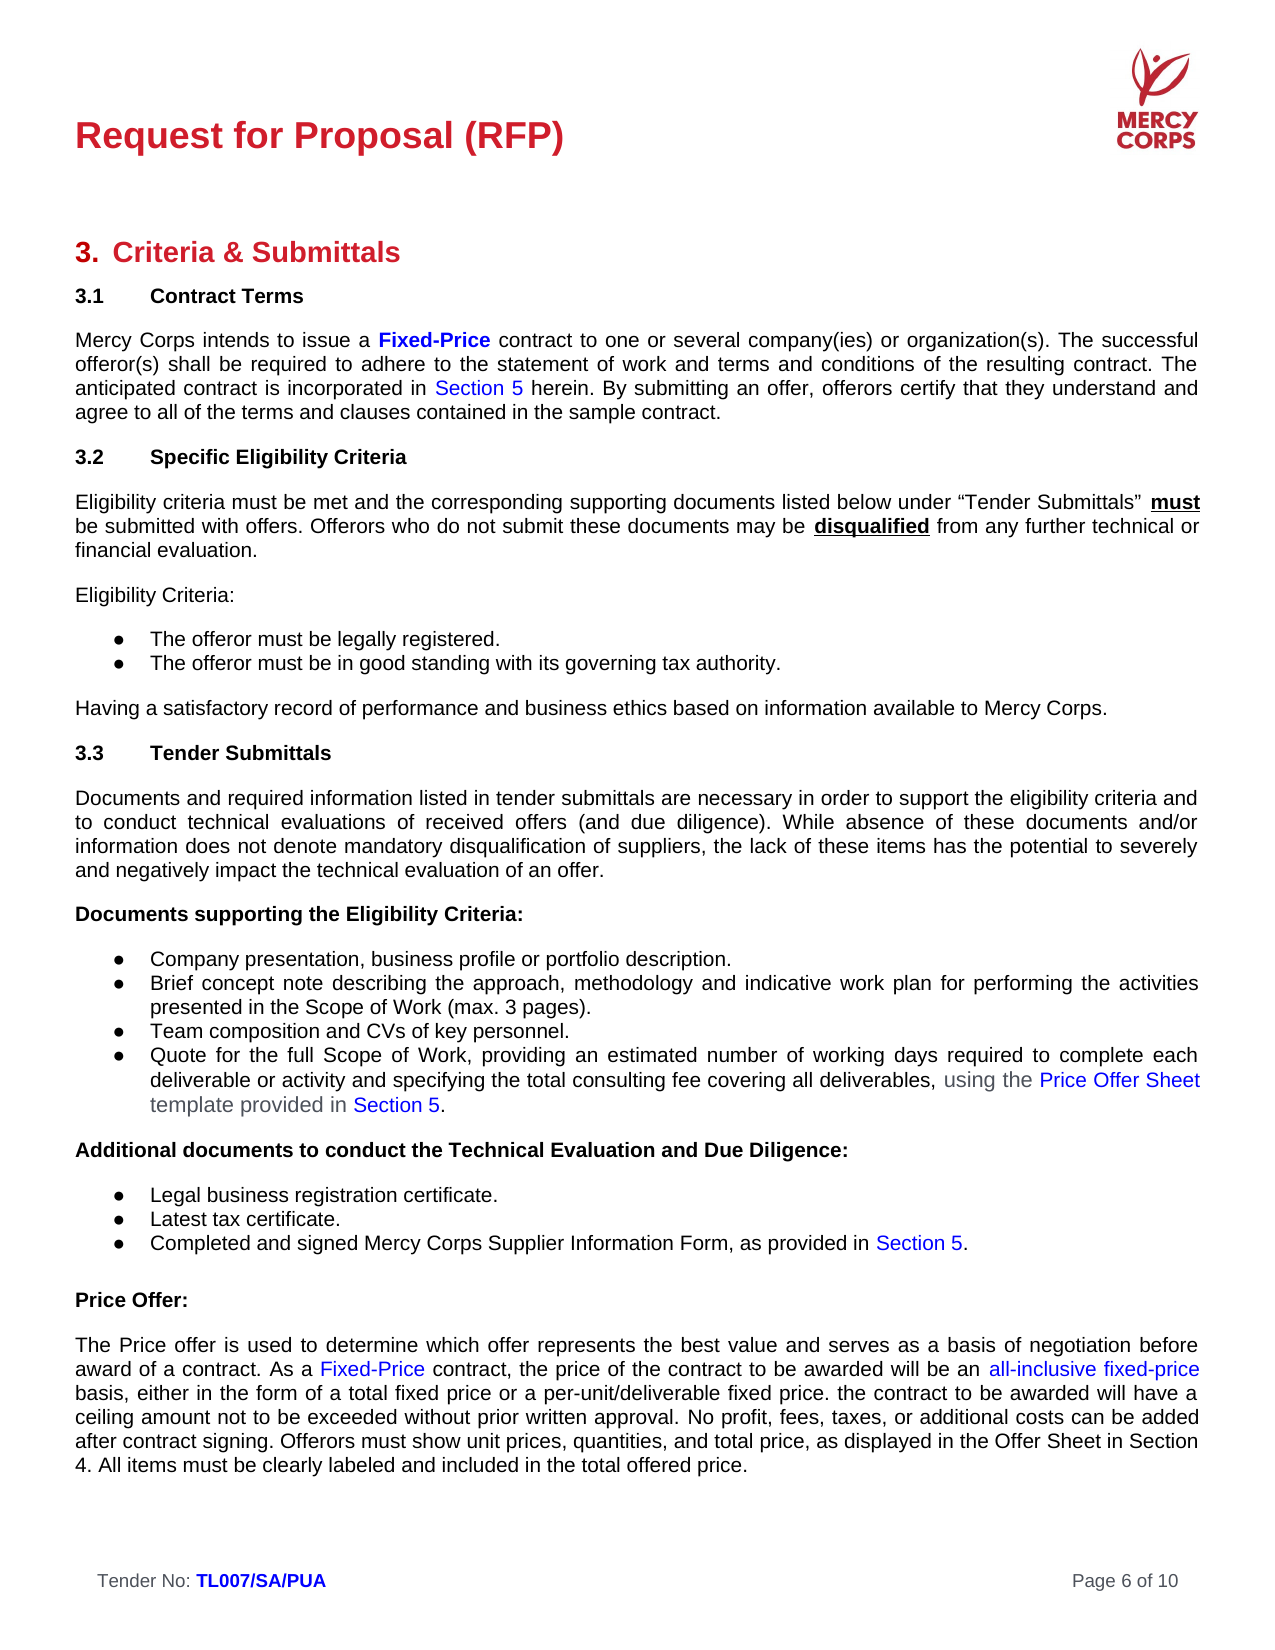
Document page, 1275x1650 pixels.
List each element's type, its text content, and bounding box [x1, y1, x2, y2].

text 3.1 Contract Terms [75, 283, 1200, 307]
list The offeror must be in good standing with its governing tax authority. [112, 651, 1200, 675]
text Documents and required information listed in tender submittals are necessary in order to support the eligibility criteria and to conduct technical evaluations of received offers (and due diligence). While absence of these documents and/or information does not denote mandatory disqualification of suppliers, the lack of these items has the potential to severely and negatively impact the technical evaluation of an offer. [75, 786, 1200, 881]
text 3.2 Specific Eligibility Criteria [75, 445, 1200, 469]
picture [1109, 41, 1200, 155]
list Company presentation, business profile or portfolio description. [112, 947, 1200, 971]
list Latest tax certificate. [112, 1207, 1200, 1231]
text The Price offer is used to determine which offer represents the best value and serves as a basis of negotiation before award of a contract. As a Fixed-Price contract, the price of the contract to be awarded will be an all-inclusive fixed-price basis, either in the form of a total fixed price or a per-unit/deliverable fixed price. the contract to be awarded will have a ceiling amount not to be exceeded without prior written approval. No profit, fees, taxes, or additional costs can be added after contract signing. Offerors must show unit prices, quantities, and total price, as displayed in the Offer Sheet in Section 4. All items must be clearly labeled and included in the total offered price. [75, 1333, 1200, 1477]
text Mercy Corps intends to issue a Fixed-Price contract to one or several company(ies) or organization(s). The successful offeror(s) shall be required to adhere to the statement of work and terms and conditions of the resulting contract. The anticipated contract is incorporated in Section 5 herein. By submitting an offer, offerors certify that they understand and agree to all of the terms and clauses contained in the sample contract. [75, 328, 1200, 424]
text Having a satisfactory record of performance and business ethics based on information available to Mercy Corps. [75, 696, 1200, 720]
list The offeror must be legally registered. [112, 627, 1200, 651]
list Team composition and CVs of key personnel. [112, 1019, 1200, 1043]
list Brief concept note describing the approach, methodology and indicative work plan for performing the activities presented in the Scope of Work (max. 3 pages). [112, 971, 1200, 1019]
text Eligibility Criteria: [75, 582, 1200, 606]
text Eligibility criteria must be met and the corresponding supporting documents listed below under “Tender Submittals” must be submitted with offers. Offerors who do not submit these documents may be disqualified from any further technical or financial evaluation. [75, 490, 1200, 562]
text Documents supporting the Eligibility Criteria: [75, 902, 1200, 926]
subtitle Criteria & Submittals [75, 235, 1200, 269]
text Additional documents to conduct the Technical Evaluation and Due Diligence: [75, 1138, 1200, 1162]
text Price Offer: [75, 1288, 1200, 1312]
list Completed and signed Mercy Corps Supplier Information Form, as provided in Section 5. [112, 1231, 1200, 1255]
list Quote for the full Scope of Work, providing an estimated number of working days required to complete each deliverable or activity and specifying the total consulting fee covering all deliverables, using the Price Offer Sheet template provided in Section 5. [112, 1043, 1200, 1117]
text 3.3 Tender Submittals [75, 741, 1200, 765]
list Legal business registration certificate. [112, 1183, 1200, 1207]
